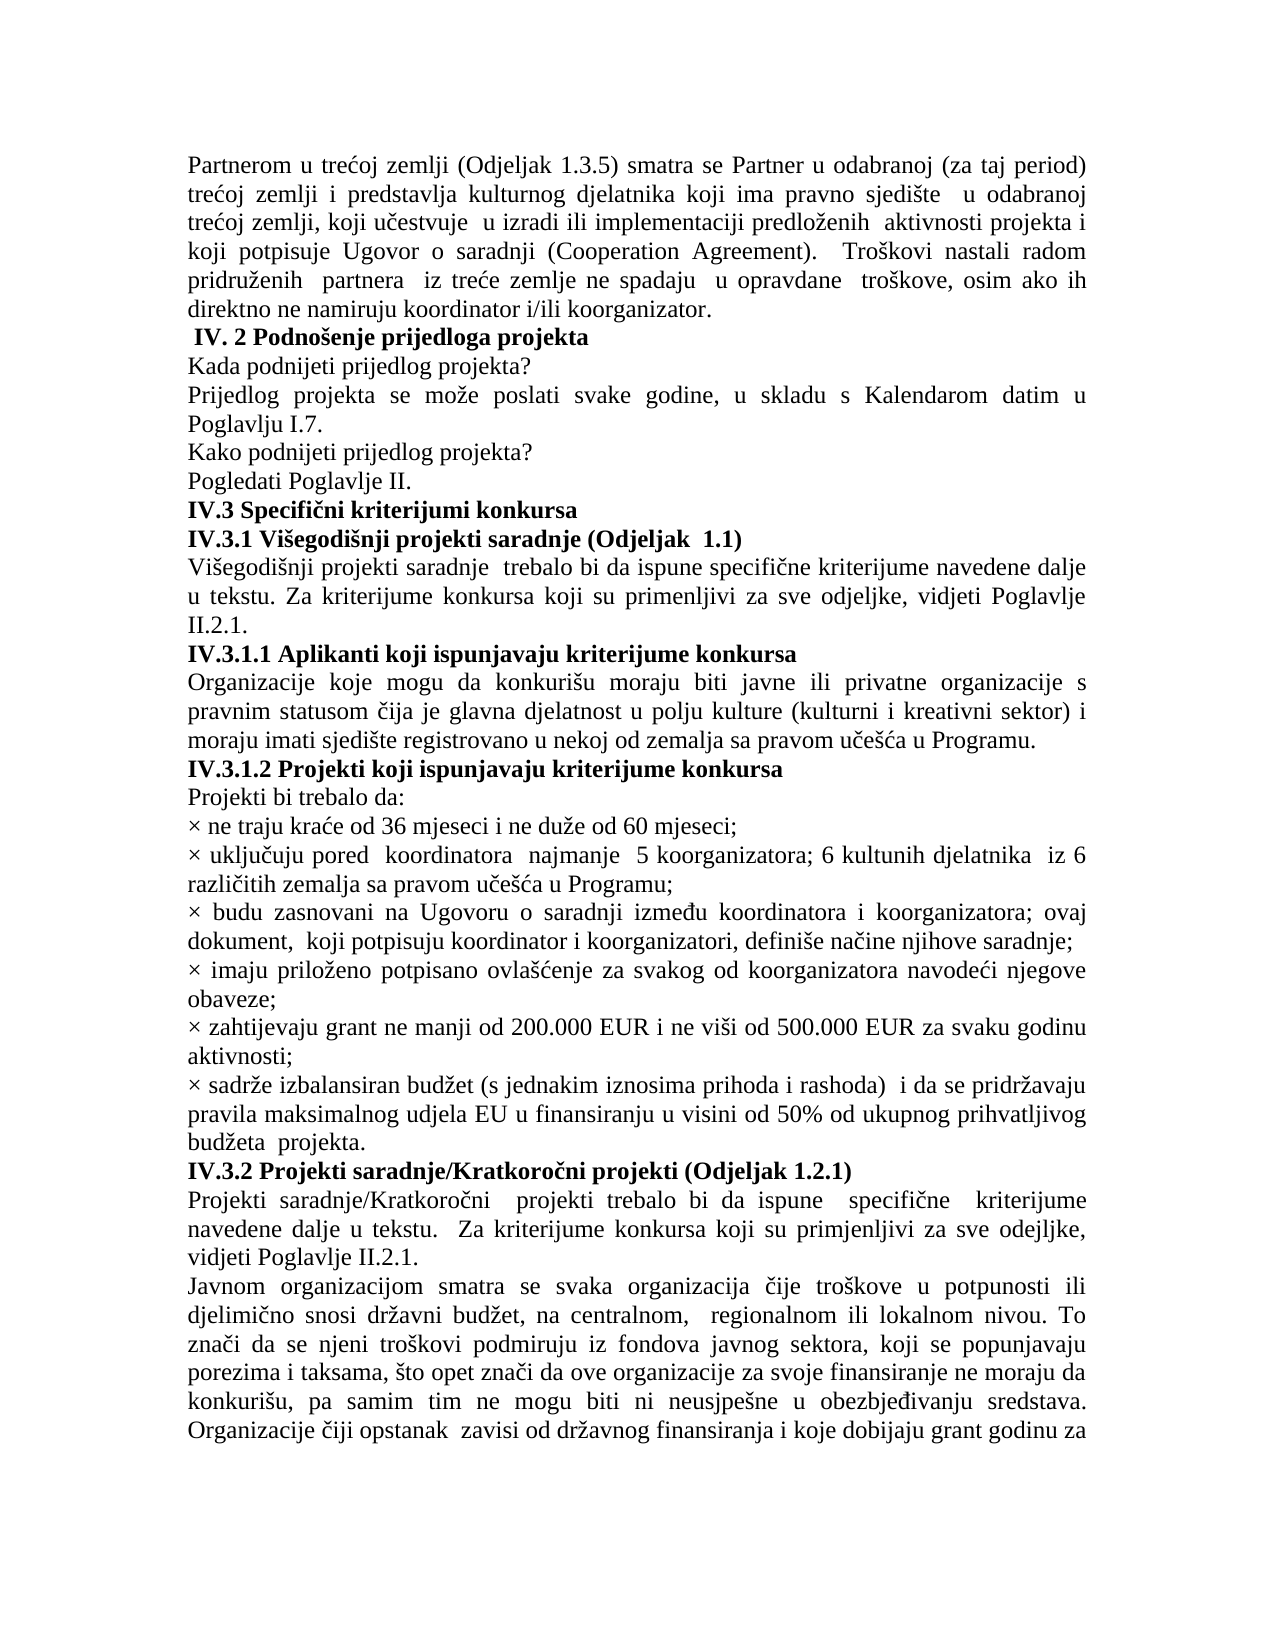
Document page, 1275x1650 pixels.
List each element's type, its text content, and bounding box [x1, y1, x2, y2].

text Prijedlog projekta se može poslati svake godine, u skladu s Kalendarom datim u Poglavlju I.7. [187, 380, 1087, 437]
text IV.3.1 Višegodišnji projekti saradnje (Odjeljak 1.1) [187, 524, 1087, 552]
text × imaju priloženo potpisano ovlašćenje za svakog od koorganizatora navodeći njegove obaveze; [187, 955, 1087, 1012]
text Partnerom u trećoj zemlji (Odjeljak 1.3.5) smatra se Partner u odabranoj (za taj period) trećoj zemlji i predstavlja kulturnog djelatnika koji ima pravno sjedište u odabranoj trećoj zemlji, koji učestvuje u izradi ili implementaciji predloženih aktivnosti projekta i koji potpisuje Ugovor o saradnji (Cooperation Agreement). Troškovi nastali radom pridruženih partnera iz treće zemlje ne spadaju u opravdane troškove, osim ako ih direktno ne namiruju koordinator i/ili koorganizator. [187, 150, 1087, 322]
text IV. 2 Podnošenje prijedloga projekta [187, 322, 1087, 351]
text Višegodišnji projekti saradnje trebalo bi da ispune specifične kriterijume navedene dalje u tekstu. Za kriterijume konkursa koji su primenljivi za sve odjeljke, vidjeti Poglavlje II.2.1. [187, 552, 1087, 639]
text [187, 1271, 1087, 1444]
text × uključuju pored koordinatora najmanje 5 koorganizatora; 6 kultunih djelatnika iz 6 različitih zemalja sa pravom učešća u Programu; [187, 840, 1087, 897]
text IV.3 Specifični kriterijumi konkursa [187, 495, 1087, 524]
text Kako podnijeti prijedlog projekta? [187, 437, 1087, 466]
text Projekti bi trebalo da: [187, 782, 1087, 811]
text × zahtijevaju grant ne manji od 200.000 EUR i ne viši od 500.000 EUR za svaku godinu aktivnosti; [187, 1012, 1087, 1070]
text Kada podnijeti prijedlog projekta? [187, 351, 1087, 380]
text × sadrže izbalansiran budžet (s jednakim iznosima prihoda i rashoda) i da se pridržavaju pravila maksimalnog udjela EU u finansiranju u visini od 50% od ukupnog prihvatljivog budžeta projekta. [187, 1070, 1087, 1156]
text Pogledati Poglavlje II. [187, 466, 1087, 495]
text × budu zasnovani na Ugovoru o saradnji između koordinatora i koorganizatora; ovaj dokument, koji potpisuju koordinator i koorganizatori, definiše načine njihove saradnje; [187, 897, 1087, 955]
text Projekti saradnje/Kratkoročni projekti trebalo bi da ispune specifične kriterijume navedene dalje u tekstu. Za kriterijume konkursa koji su primjenljivi za sve odejljke, vidjeti Poglavlje II.2.1. [187, 1185, 1087, 1271]
text IV.3.2 Projekti saradnje/Kratkoročni projekti (Odjeljak 1.2.1) [187, 1156, 1087, 1185]
text IV.3.1.1 Aplikanti koji ispunjavaju kriterijume konkursa [187, 639, 1087, 667]
text IV.3.1.2 Projekti koji ispunjavaju kriterijume konkursa [187, 754, 1087, 782]
text Organizacije koje mogu da konkurišu moraju biti javne ili privatne organizacije s pravnim statusom čija je glavna djelatnost u polju kulture (kulturni i kreativni sektor) i moraju imati sjedište registrovano u nekoj od zemalja sa pravom učešća u Programu. [187, 667, 1087, 754]
text × ne traju kraće od 36 mjeseci i ne duže od 60 mjeseci; [187, 811, 1087, 840]
